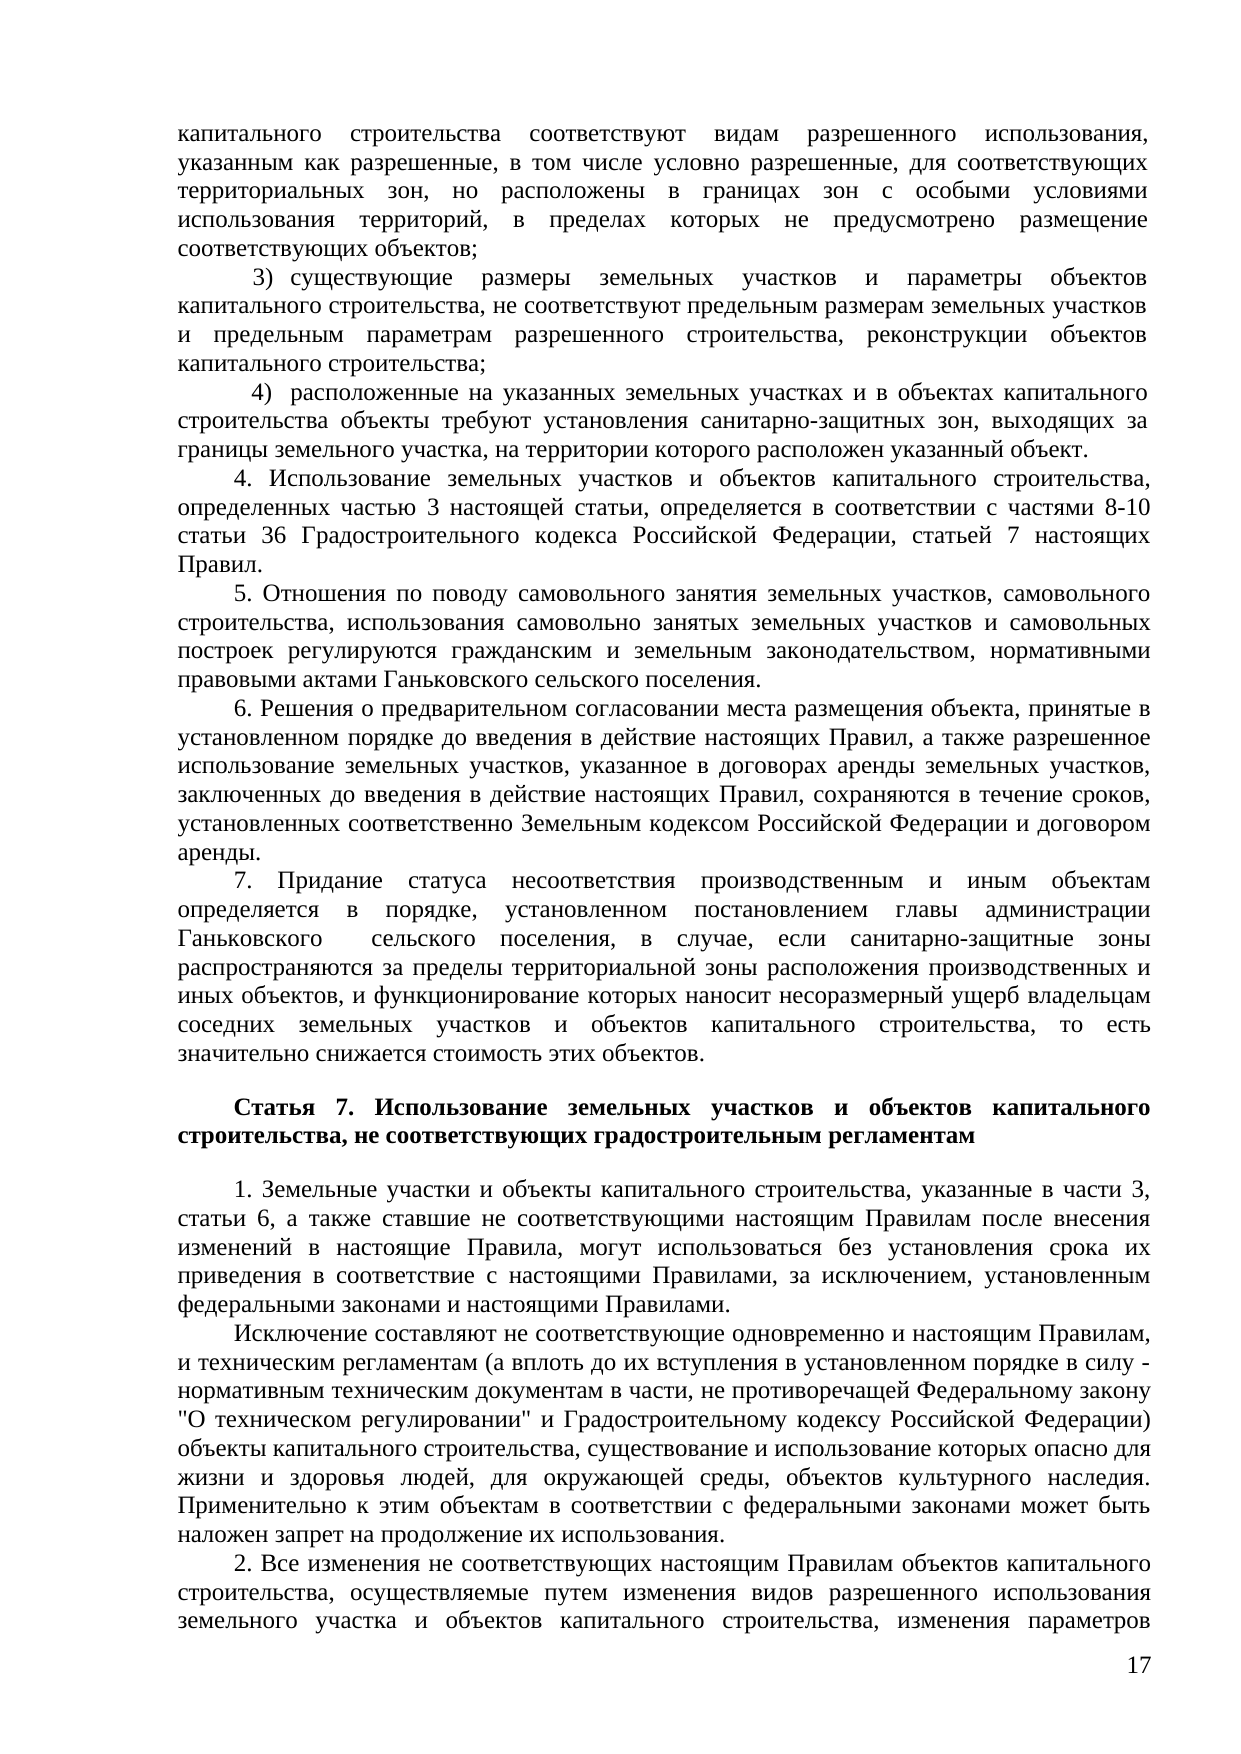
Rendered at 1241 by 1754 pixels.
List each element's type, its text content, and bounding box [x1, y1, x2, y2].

text Статья 7. Использование земельных участков и объектов капитального строительства, не соответствующих градостроительным регламентам [177, 1092, 1152, 1149]
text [177, 1548, 1152, 1634]
text 4. Использование земельных участков и объектов капитального строительства, определенных частью 3 настоящей статьи, определяется в соответствии с частями 8-10 статьи 36 Градостроительного кодекса Российской Федерации, статьей 7 настоящих Правил. [177, 463, 1152, 578]
text 5. Отношения по поводу самовольного занятия земельных участков, самовольного строительства, использования самовольно занятых земельных участков и самовольных построек регулируются гражданским и земельным законодательством, нормативными правовыми актами Ганьковского сельского поселения. [177, 578, 1152, 693]
list расположенные на указанных земельных участках и в объектах капитального строительства объекты требуют установления санитарно-защитных зон, выходящих за границы земельного участка, на территории которого расположен указанный объект. [177, 377, 1148, 463]
text 7. Придание статуса несоответствия производственным и иным объектам определяется в порядке, установленном постановлением главы администрации Ганьковского сельского поселения, в случае, если санитарно-защитные зоны распространяются за пределы территориальной зоны расположения производственных и иных объектов, и функционирование которых наносит несоразмерный ущерб владельцам соседних земельных участков и объектов капитального строительства, то есть значительно снижается стоимость этих объектов. [177, 866, 1152, 1067]
text 1. Земельные участки и объекты капитального строительства, указанные в части 3, статьи 6, а также ставшие не соответствующими настоящим Правилам после внесения изменений в настоящие Правила, могут использоваться без установления срока их приведения в соответствие с настоящими Правилами, за исключением, установленным федеральными законами и настоящими Правилами. [177, 1174, 1152, 1318]
text Исключение составляют не соответствующие одновременно и настоящим Правилам, и техническим регламентам (а вплоть до их вступления в установленном порядке в силу - нормативным техническим документам в части, не противоречащей Федеральному закону "О техническом регулировании" и Градостроительному кодексу Российской Федерации) объекты капитального строительства, существование и использование которых опасно для жизни и здоровья людей, для окружающей среды, объектов культурного наследия. Применительно к этим объектам в соответствии с федеральными законами может быть наложен запрет на продолжение их использования. [177, 1318, 1152, 1548]
list существующие размеры земельных участков и параметры объектов капитального строительства, не соответствуют предельным размерам земельных участков и предельным параметрам разрешенного строительства, реконструкции объектов капитального строительства; [177, 262, 1148, 377]
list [177, 118, 1149, 262]
text 6. Решения о предварительном согласовании места размещения объекта, принятые в установленном порядке до введения в действие настоящих Правил, а также разрешенное использование земельных участков, указанное в договорах аренды земельных участков, заключенных до введения в действие настоящих Правил, сохраняются в течение сроков, установленных соответственно Земельным кодексом Российской Федерации и договором аренды. [177, 693, 1152, 866]
